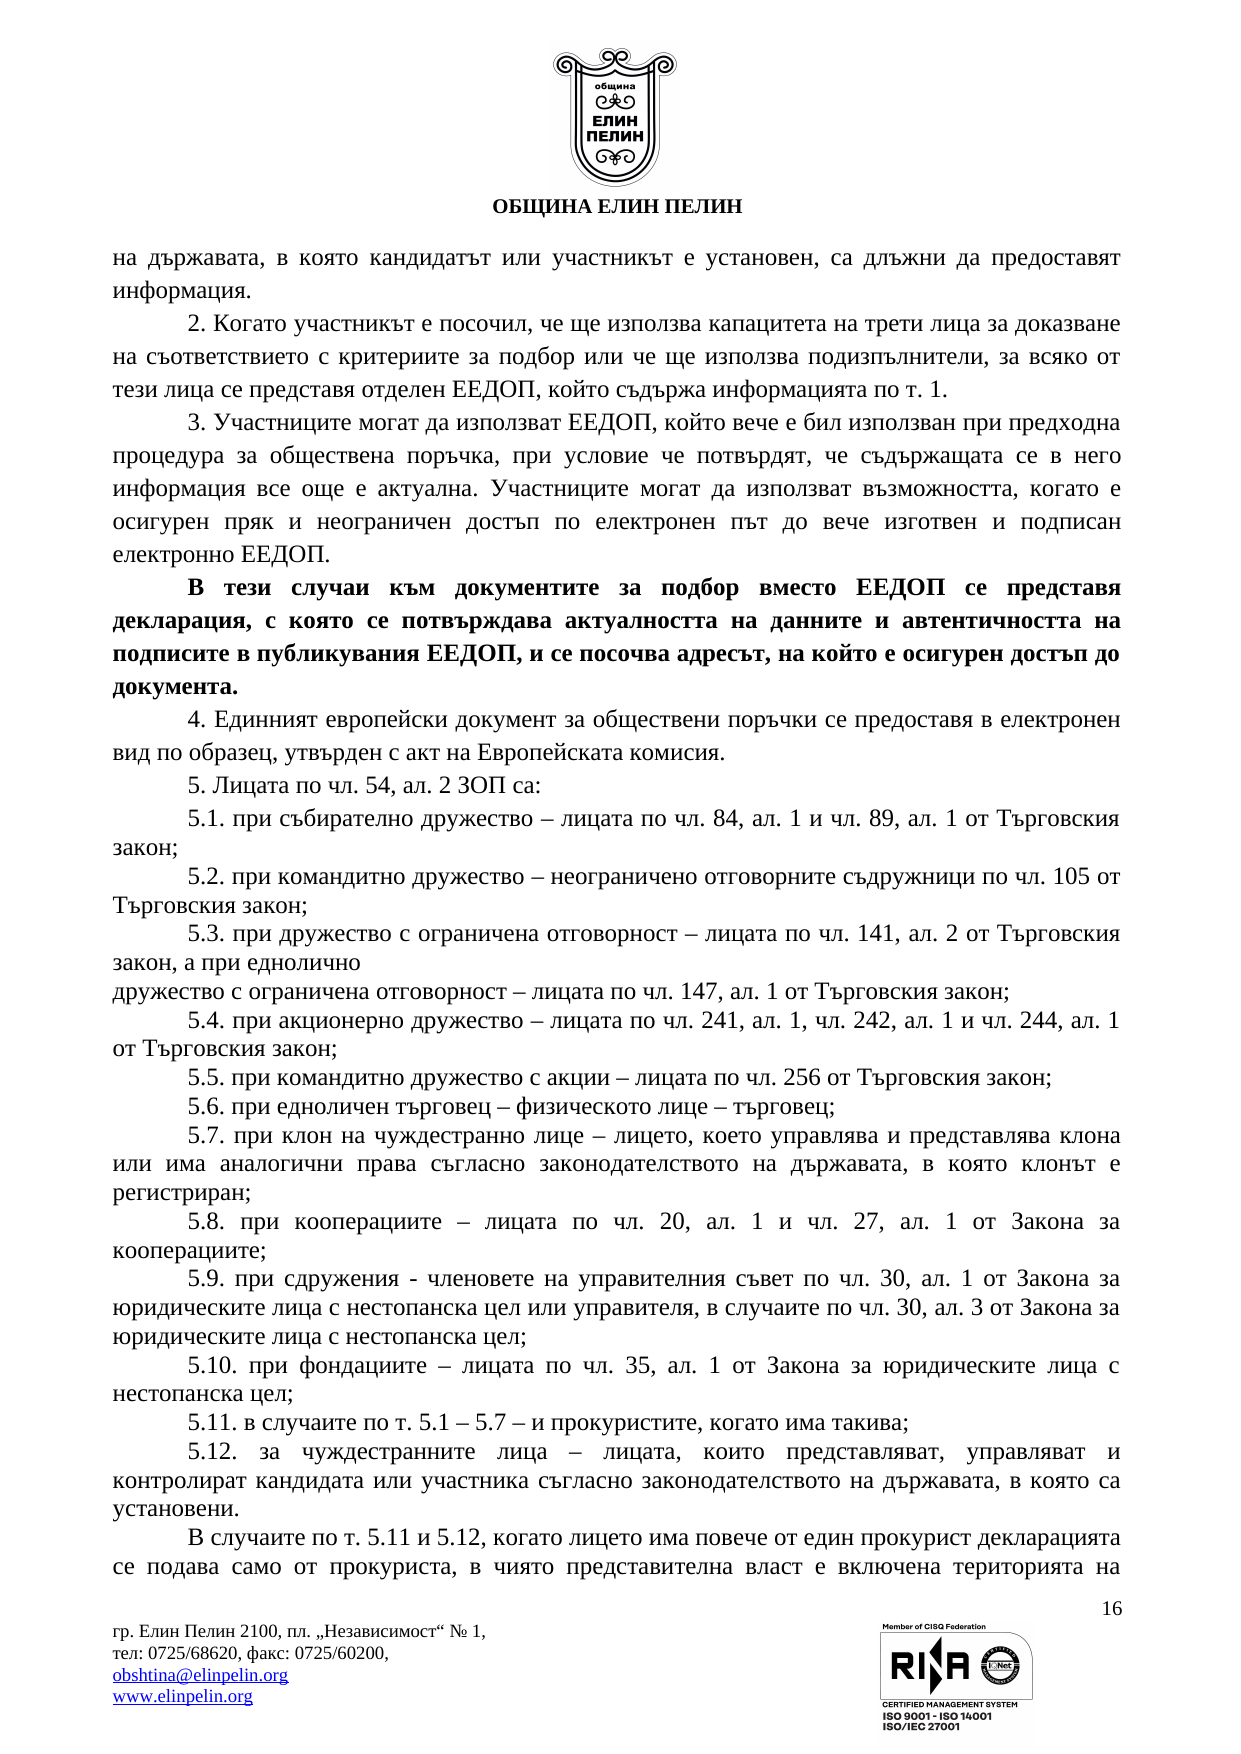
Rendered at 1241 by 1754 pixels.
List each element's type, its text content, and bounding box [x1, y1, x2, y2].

text В тези случаи към документите за подбор вместо ЕЕДОП се представя декларация, с която се потвърждава актуалността на данните и автентичността на подписите в публикувания ЕЕДОП, и се посочва адресът, на който е осигурен достъп до документа. [112, 572, 1122, 700]
text 5.12. за чуждестранните лица – лицата, които представляват, управляват и контролират кандидата или участника съгласно законодателството на държавата, в която са установени. [112, 1436, 1122, 1522]
text 3. Участниците могат да използват ЕЕДОП, който вече е бил използван при предходна процедура за обществена поръчка, при условие че потвърдят, че съдържащата се в него информация все още е актуална. Участниците могат да използват възможността, когато е осигурен пряк и неограничен достъп по електронен път до вече изготвен и подписан електронно ЕЕДОП. [112, 407, 1122, 568]
text 5.10. при фондациите – лицата по чл. 35, ал. 1 от Закона за юридическите лица с нестопанска цел; [112, 1350, 1122, 1407]
text 5.6. при едноличен търговец – физическото лице – търговец; [112, 1091, 1122, 1120]
text 5.4. при акционерно дружество – лицата по чл. 241, ал. 1, чл. 242, ал. 1 и чл. 244, ал. 1 от Търговския закон; [112, 1005, 1122, 1062]
text 5.11. в случаите по т. 5.1 – 5.7 – и прокуристите, когато има такива; [112, 1407, 1122, 1436]
text 5.8. при кооперациите – лицата по чл. 20, ал. 1 и чл. 27, ал. 1 от Закона за кооперациите; [112, 1206, 1122, 1263]
text 5.2. при командитно дружество – неограничено отговорните съдружници по чл. 105 от Търговския закон; [112, 861, 1122, 918]
text 5.1. при събирателно дружество – лицата по чл. 84, ал. 1 и чл. 89, ал. 1 от Търговския закон; [112, 803, 1122, 861]
text 5.9. при сдружения - членовете на управителния съвет по чл. 30, ал. 1 от Закона за юридическите лица с нестопанска цел или управителя, в случаите по чл. 30, ал. 3 от Закона за юридическите лица с нестопанска цел; [112, 1263, 1122, 1350]
text 4. Единният европейски документ за обществени поръчки се предоставя в електронен вид по образец, утвърден с акт на Европейската комисия. [112, 704, 1122, 766]
text 5.3. при дружество с ограничена отговорност – лицата по чл. 141, ал. 2 от Търговския закон, а при еднолично [112, 918, 1122, 976]
text дружество с ограничена отговорност – лицата по чл. 147, ал. 1 от Търговския закон; [112, 976, 1122, 1005]
text 5.7. при клон на чуждестранно лице – лицето, което управлява и представлява клона или има аналогични права съгласно законодателството на държавата, в която клонът е регистриран; [112, 1120, 1122, 1206]
picture [546, 41, 682, 192]
picture [878, 1622, 1035, 1749]
text 2. Когато участникът е посочил, че ще използва капацитета на трети лица за доказване на съответствието с критериите за подбор или че ще използва подизпълнители, за всяко от тези лица се представя отделен ЕЕДОП, който съдържа информацията по т. 1. [112, 308, 1122, 403]
text 5. Лицата по чл. 54, ал. 2 ЗОП са: [112, 771, 1122, 799]
text 5.5. при командитно дружество с акции – лицата по чл. 256 от Търговския закон; [112, 1062, 1122, 1091]
